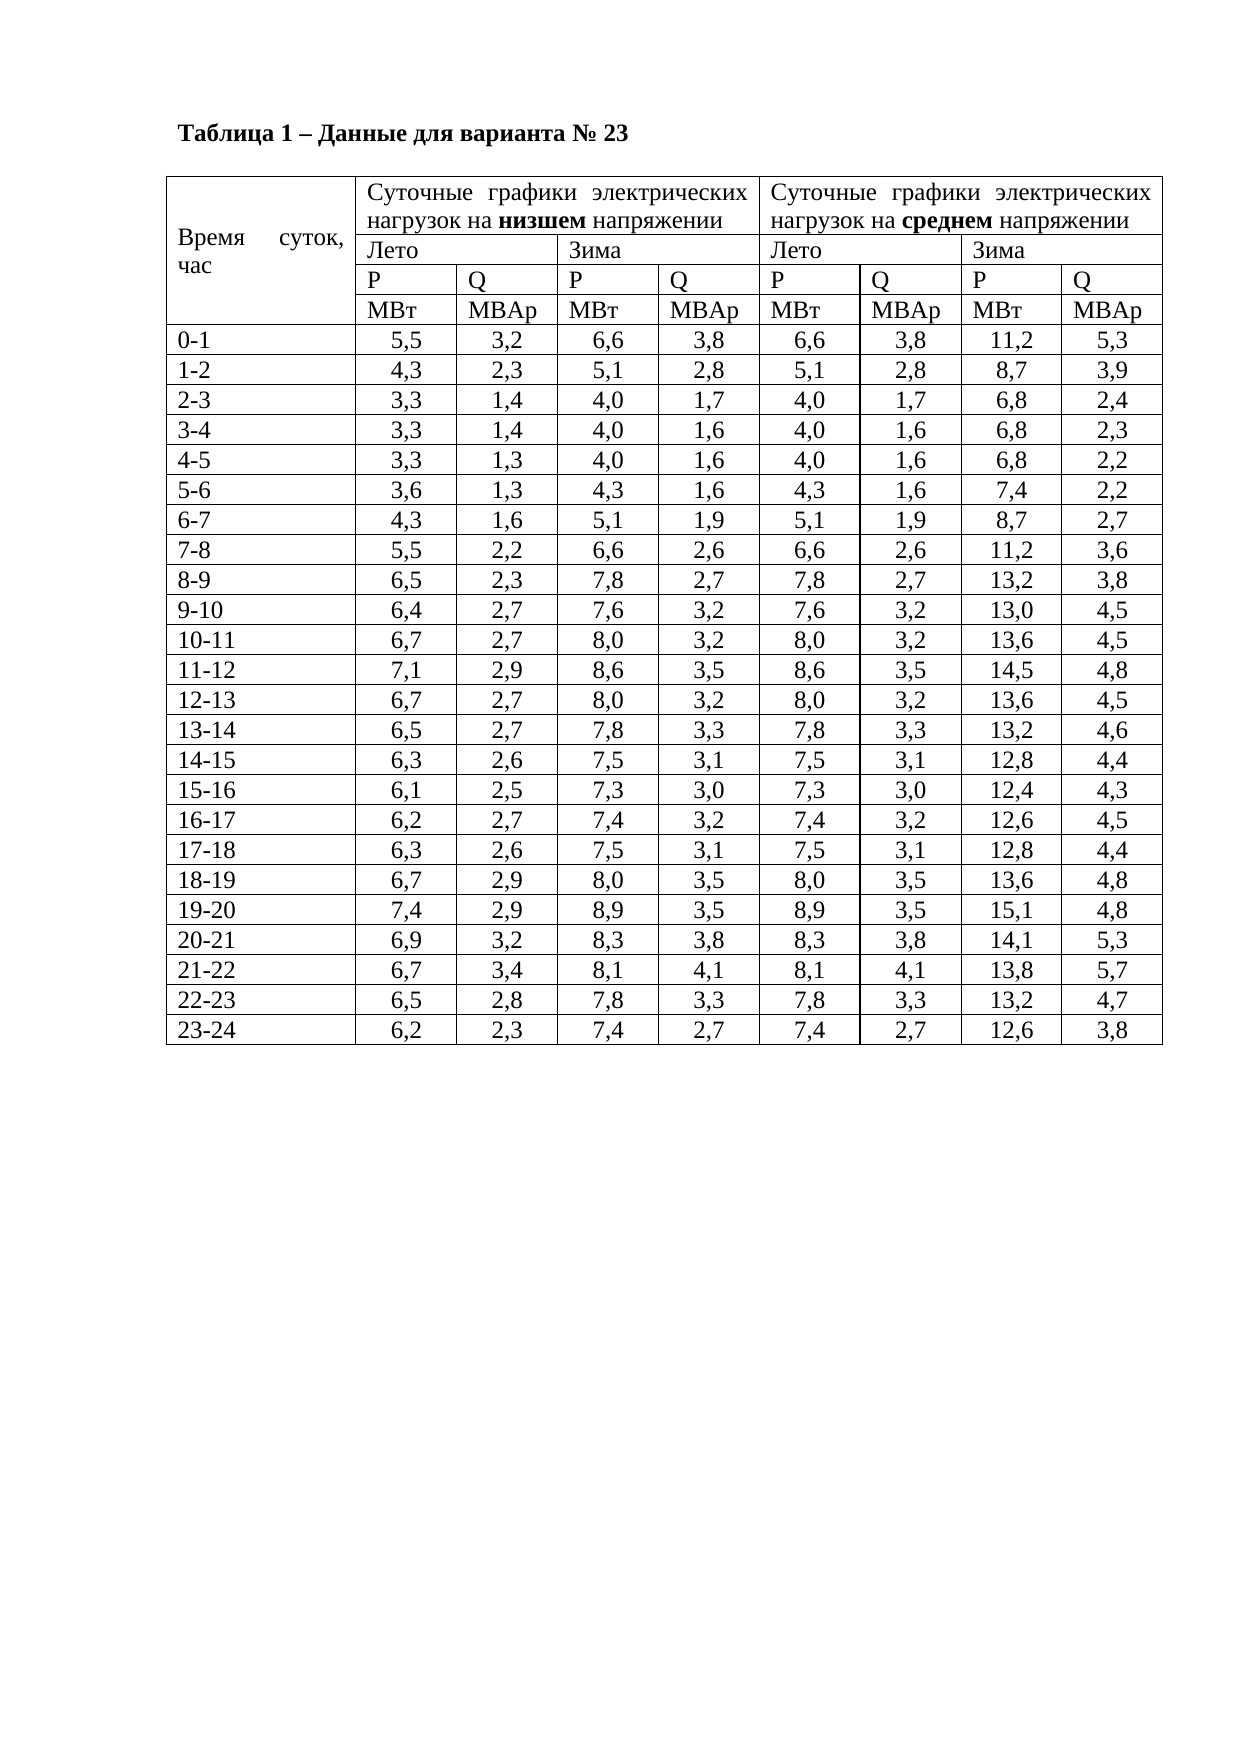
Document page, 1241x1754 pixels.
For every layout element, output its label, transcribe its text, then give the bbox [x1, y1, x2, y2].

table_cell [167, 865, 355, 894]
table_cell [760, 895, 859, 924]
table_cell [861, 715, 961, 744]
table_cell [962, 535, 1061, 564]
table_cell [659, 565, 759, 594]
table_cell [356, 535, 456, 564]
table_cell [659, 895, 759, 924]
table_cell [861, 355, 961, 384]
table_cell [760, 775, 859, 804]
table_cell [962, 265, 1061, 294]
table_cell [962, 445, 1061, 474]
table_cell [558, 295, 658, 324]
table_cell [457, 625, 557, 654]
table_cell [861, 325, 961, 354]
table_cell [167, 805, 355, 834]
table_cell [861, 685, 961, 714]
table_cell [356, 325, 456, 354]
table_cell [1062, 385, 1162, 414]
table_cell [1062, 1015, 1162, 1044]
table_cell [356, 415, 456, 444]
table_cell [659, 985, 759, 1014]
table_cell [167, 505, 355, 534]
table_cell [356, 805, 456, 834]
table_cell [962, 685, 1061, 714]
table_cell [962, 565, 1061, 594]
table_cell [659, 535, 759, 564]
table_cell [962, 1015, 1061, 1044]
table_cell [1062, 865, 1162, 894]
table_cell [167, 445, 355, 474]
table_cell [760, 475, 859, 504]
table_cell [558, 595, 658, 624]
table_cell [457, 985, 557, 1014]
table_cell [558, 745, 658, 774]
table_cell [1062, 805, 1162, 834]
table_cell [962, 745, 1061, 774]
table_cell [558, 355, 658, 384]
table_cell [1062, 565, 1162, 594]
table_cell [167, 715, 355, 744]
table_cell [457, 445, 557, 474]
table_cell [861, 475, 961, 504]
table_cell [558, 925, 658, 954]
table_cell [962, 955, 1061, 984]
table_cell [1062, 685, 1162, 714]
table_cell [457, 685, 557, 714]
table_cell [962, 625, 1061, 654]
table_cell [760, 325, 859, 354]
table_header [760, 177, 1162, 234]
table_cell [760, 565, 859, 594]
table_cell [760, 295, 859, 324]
text Таблица 1 – Данные для варианта № [177, 118, 1152, 147]
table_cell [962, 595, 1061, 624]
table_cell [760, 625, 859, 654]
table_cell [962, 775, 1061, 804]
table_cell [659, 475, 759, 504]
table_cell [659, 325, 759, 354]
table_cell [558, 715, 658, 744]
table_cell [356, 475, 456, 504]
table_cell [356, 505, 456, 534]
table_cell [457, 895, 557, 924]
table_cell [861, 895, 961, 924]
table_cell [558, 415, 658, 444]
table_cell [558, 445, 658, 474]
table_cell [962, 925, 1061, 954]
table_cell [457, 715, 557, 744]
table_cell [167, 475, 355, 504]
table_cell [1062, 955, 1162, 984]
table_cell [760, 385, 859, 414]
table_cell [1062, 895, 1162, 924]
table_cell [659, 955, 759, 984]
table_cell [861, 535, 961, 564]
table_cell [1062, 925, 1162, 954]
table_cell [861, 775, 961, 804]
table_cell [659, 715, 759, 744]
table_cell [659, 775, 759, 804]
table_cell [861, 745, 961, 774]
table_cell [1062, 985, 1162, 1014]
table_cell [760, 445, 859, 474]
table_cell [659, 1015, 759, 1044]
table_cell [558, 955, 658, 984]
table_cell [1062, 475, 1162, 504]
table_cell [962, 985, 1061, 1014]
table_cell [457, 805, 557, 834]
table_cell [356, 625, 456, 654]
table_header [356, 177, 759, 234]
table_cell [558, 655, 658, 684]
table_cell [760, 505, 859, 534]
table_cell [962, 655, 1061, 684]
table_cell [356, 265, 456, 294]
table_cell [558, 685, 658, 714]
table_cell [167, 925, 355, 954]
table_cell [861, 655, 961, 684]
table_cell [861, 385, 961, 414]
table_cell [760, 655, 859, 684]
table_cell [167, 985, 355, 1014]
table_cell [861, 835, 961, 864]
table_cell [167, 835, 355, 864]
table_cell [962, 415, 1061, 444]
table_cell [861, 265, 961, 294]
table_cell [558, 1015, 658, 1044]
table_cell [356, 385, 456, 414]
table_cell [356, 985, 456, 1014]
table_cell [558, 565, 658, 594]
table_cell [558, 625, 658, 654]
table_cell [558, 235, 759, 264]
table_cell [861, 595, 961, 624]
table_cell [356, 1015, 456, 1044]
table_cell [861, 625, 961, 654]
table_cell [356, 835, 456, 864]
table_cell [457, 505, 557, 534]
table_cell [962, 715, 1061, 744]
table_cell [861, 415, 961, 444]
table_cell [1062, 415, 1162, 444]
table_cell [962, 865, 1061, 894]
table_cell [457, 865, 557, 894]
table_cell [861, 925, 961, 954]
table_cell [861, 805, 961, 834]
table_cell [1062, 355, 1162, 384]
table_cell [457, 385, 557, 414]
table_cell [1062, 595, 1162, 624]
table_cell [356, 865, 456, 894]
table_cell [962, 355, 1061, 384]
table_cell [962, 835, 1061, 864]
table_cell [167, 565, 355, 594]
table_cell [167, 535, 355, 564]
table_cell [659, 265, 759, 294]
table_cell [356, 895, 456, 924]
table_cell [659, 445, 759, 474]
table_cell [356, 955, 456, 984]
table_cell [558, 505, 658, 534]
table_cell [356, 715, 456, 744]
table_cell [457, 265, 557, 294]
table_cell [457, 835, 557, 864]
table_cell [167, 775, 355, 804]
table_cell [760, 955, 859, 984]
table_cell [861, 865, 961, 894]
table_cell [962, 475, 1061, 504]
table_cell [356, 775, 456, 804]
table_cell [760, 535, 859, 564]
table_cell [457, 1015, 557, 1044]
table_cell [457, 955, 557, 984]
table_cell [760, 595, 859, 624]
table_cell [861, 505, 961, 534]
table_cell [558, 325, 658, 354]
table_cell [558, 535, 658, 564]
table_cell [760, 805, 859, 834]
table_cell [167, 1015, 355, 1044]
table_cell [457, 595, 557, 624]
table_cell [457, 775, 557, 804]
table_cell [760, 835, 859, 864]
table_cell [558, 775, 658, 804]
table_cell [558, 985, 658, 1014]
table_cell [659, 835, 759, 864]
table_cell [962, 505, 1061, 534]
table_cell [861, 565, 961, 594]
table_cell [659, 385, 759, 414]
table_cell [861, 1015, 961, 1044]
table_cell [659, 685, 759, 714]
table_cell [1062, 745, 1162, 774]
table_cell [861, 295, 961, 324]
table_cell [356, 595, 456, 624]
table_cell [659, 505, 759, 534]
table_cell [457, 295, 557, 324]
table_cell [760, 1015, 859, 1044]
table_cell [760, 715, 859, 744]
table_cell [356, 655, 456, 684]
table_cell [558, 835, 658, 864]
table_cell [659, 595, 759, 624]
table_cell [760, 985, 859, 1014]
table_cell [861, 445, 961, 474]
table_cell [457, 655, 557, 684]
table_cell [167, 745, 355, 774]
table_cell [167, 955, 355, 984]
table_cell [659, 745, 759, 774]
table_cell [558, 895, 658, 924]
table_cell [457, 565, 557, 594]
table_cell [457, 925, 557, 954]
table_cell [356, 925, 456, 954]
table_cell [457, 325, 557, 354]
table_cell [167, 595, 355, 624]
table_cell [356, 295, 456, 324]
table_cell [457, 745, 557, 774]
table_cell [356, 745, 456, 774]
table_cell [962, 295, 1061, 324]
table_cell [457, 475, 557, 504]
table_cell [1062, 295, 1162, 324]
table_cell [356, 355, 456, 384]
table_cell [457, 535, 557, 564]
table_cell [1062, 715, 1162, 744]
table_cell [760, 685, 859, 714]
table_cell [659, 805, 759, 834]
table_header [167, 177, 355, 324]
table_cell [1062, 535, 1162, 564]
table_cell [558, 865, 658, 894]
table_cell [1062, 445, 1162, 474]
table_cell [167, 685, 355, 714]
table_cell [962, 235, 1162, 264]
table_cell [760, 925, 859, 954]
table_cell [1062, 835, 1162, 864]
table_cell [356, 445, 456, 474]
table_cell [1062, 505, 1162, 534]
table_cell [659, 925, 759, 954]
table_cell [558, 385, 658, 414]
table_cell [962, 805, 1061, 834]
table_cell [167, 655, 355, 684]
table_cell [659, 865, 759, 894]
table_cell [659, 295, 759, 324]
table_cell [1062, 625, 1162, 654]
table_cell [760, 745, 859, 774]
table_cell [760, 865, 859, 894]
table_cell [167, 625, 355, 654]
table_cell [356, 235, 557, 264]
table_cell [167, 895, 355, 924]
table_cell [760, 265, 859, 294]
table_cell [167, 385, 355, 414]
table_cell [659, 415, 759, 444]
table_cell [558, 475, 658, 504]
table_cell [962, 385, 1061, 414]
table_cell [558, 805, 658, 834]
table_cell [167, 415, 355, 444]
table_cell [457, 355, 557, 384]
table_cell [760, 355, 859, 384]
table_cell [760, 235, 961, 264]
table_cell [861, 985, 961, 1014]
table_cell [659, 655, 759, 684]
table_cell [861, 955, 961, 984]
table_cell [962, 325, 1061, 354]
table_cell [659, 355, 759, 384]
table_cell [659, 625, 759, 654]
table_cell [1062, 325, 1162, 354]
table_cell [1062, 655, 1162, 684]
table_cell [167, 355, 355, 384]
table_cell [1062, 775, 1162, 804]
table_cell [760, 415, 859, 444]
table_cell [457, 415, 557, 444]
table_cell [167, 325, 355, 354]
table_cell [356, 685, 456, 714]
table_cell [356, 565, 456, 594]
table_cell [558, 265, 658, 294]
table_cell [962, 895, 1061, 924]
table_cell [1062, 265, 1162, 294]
